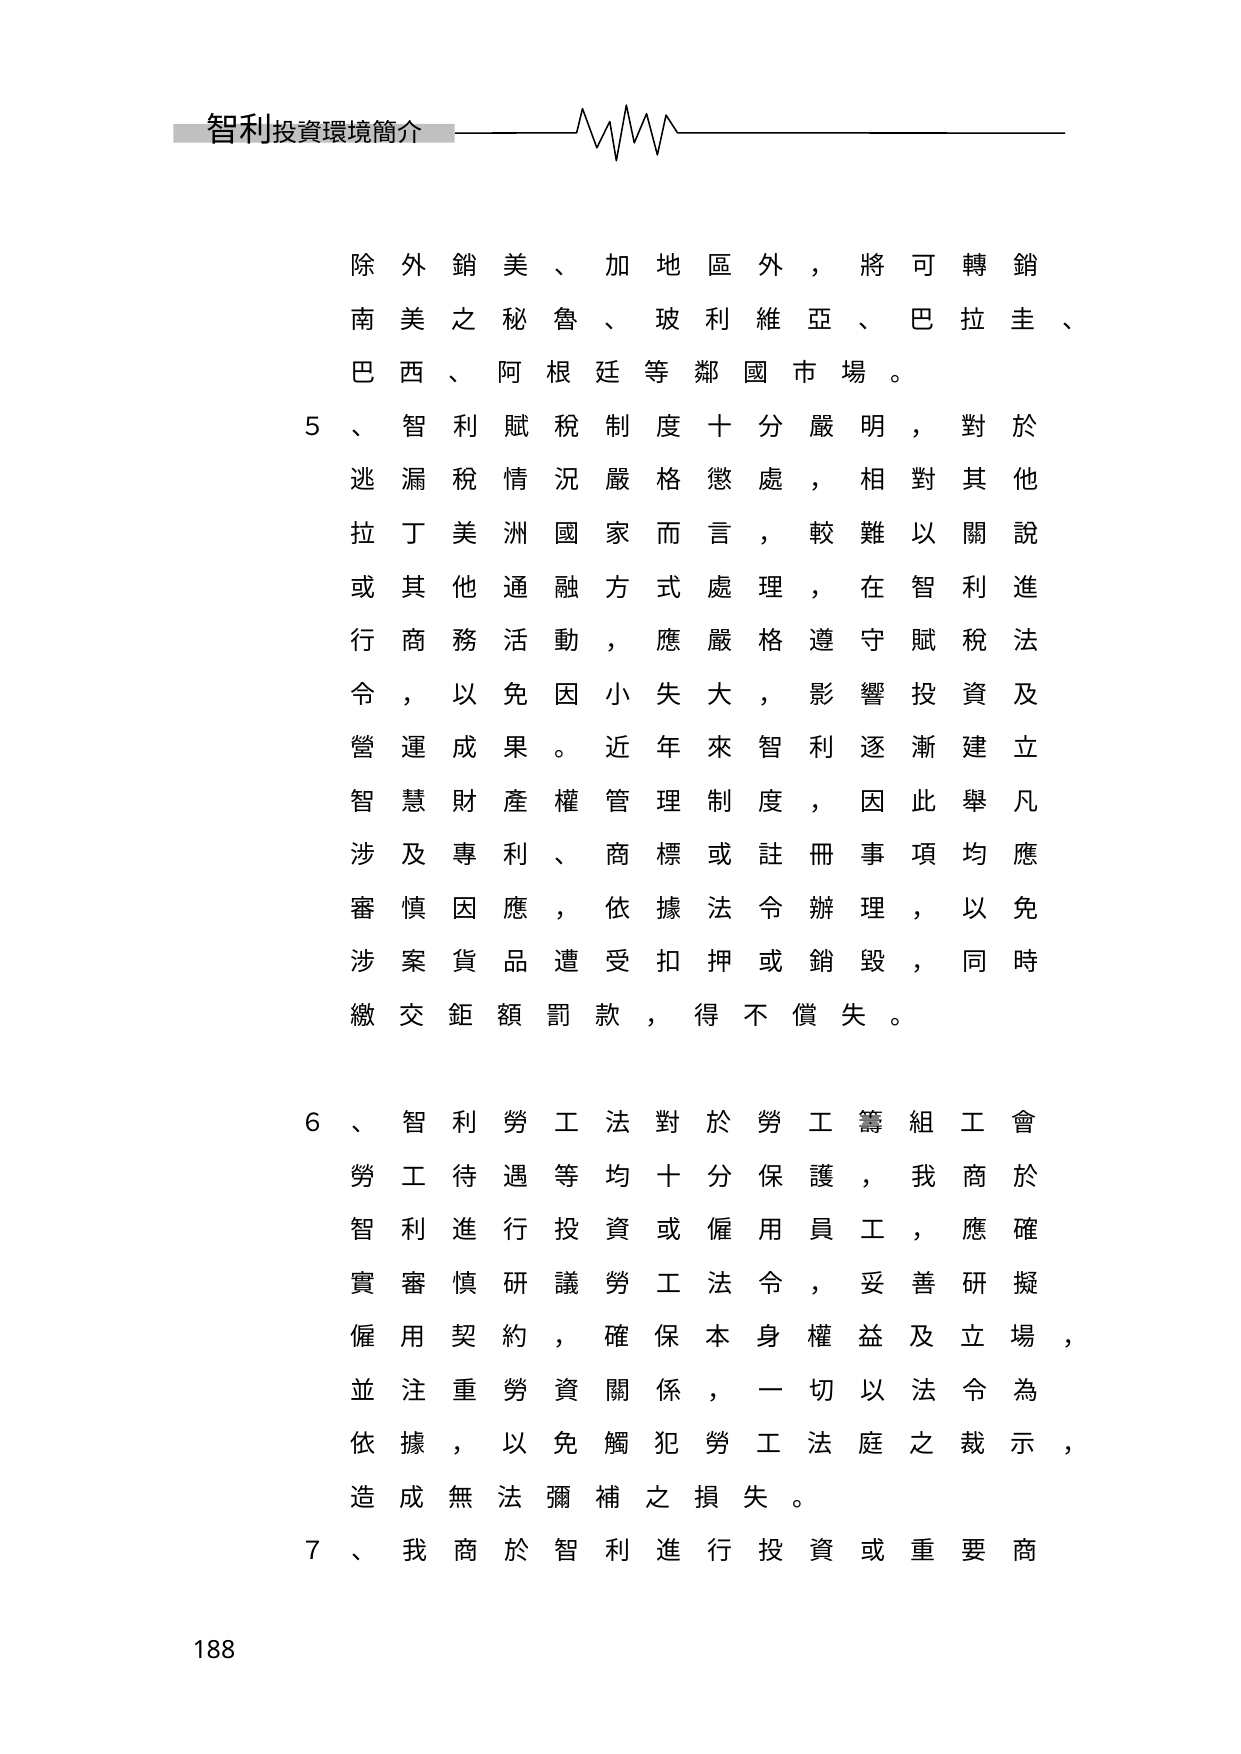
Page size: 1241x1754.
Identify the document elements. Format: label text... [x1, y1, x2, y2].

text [274, 237, 1063, 398]
text ５、智利賦稅制度十分嚴明，對於逃漏稅情況嚴格懲處，相對其他拉丁美洲國家而言，較難以關說或其他通融方式處理，在智利進行商務活動，應嚴格遵守賦稅法令，以免因小失大，影響投資及營運成果。近年來智利逐漸建立智慧財產權管理制度，因此舉凡涉及專利、商標或註冊事項均應審慎因應，依據法令辦理，以免涉案貨品遭受扣押或銷毀，同時繳交鉅額罰款，得不償失。 [276, 398, 1063, 1040]
text ６、智利勞工法對於勞工籌組工會、勞工待遇等均十分保護，我商於智利進行投資或僱用員工，應確實審慎研議勞工法令，妥善研擬僱用契約，確保本身權益及立場，並注重勞資關係，一切以法令為依據，以免觸犯勞工法庭之裁示，造成無法彌補之損失。 [276, 1094, 1063, 1522]
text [276, 1522, 1063, 1576]
